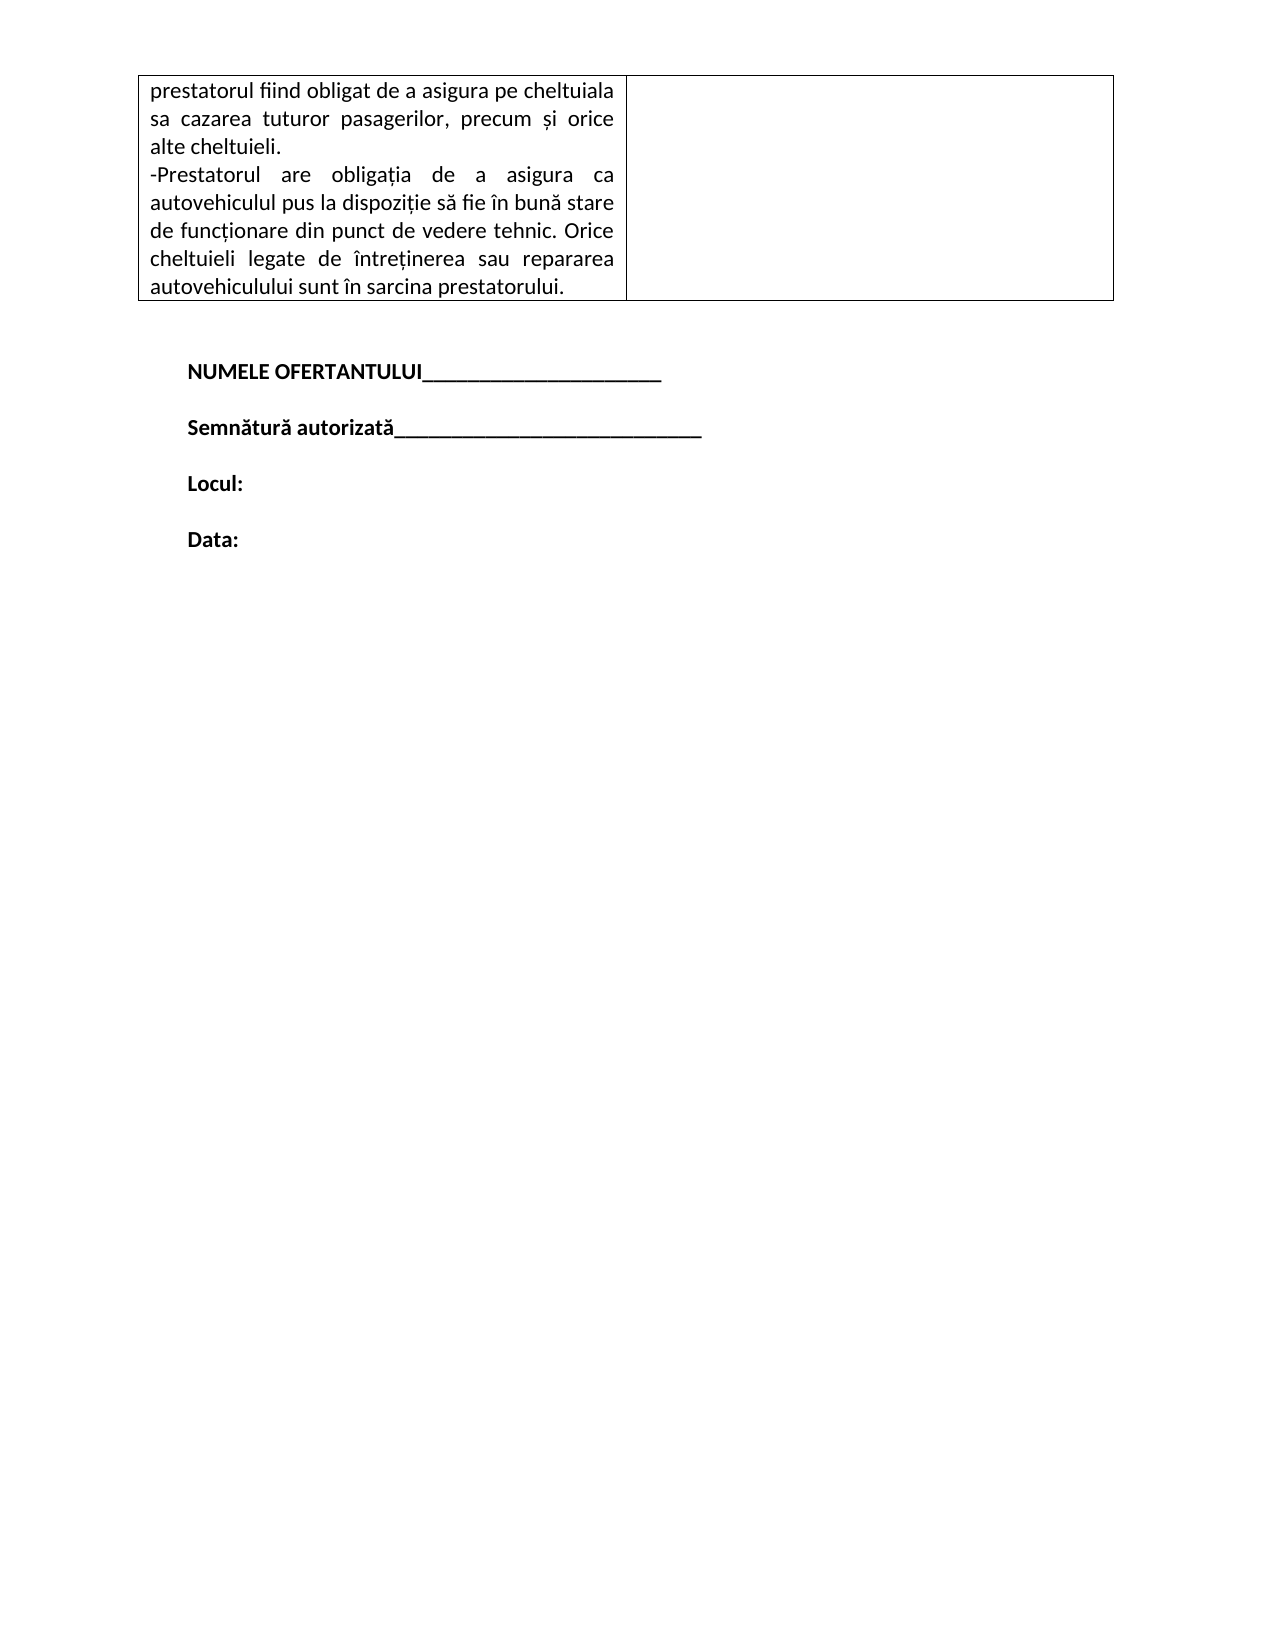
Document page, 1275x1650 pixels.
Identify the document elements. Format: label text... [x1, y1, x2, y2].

table_cell [627, 76, 1113, 300]
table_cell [139, 76, 626, 300]
text Locul: [150, 469, 1125, 497]
text Semnătură autorizată___________________________ [150, 413, 1125, 441]
text Data: [150, 525, 1125, 553]
text NUMELE OFERTANTULUI_____________________ [150, 357, 1125, 385]
